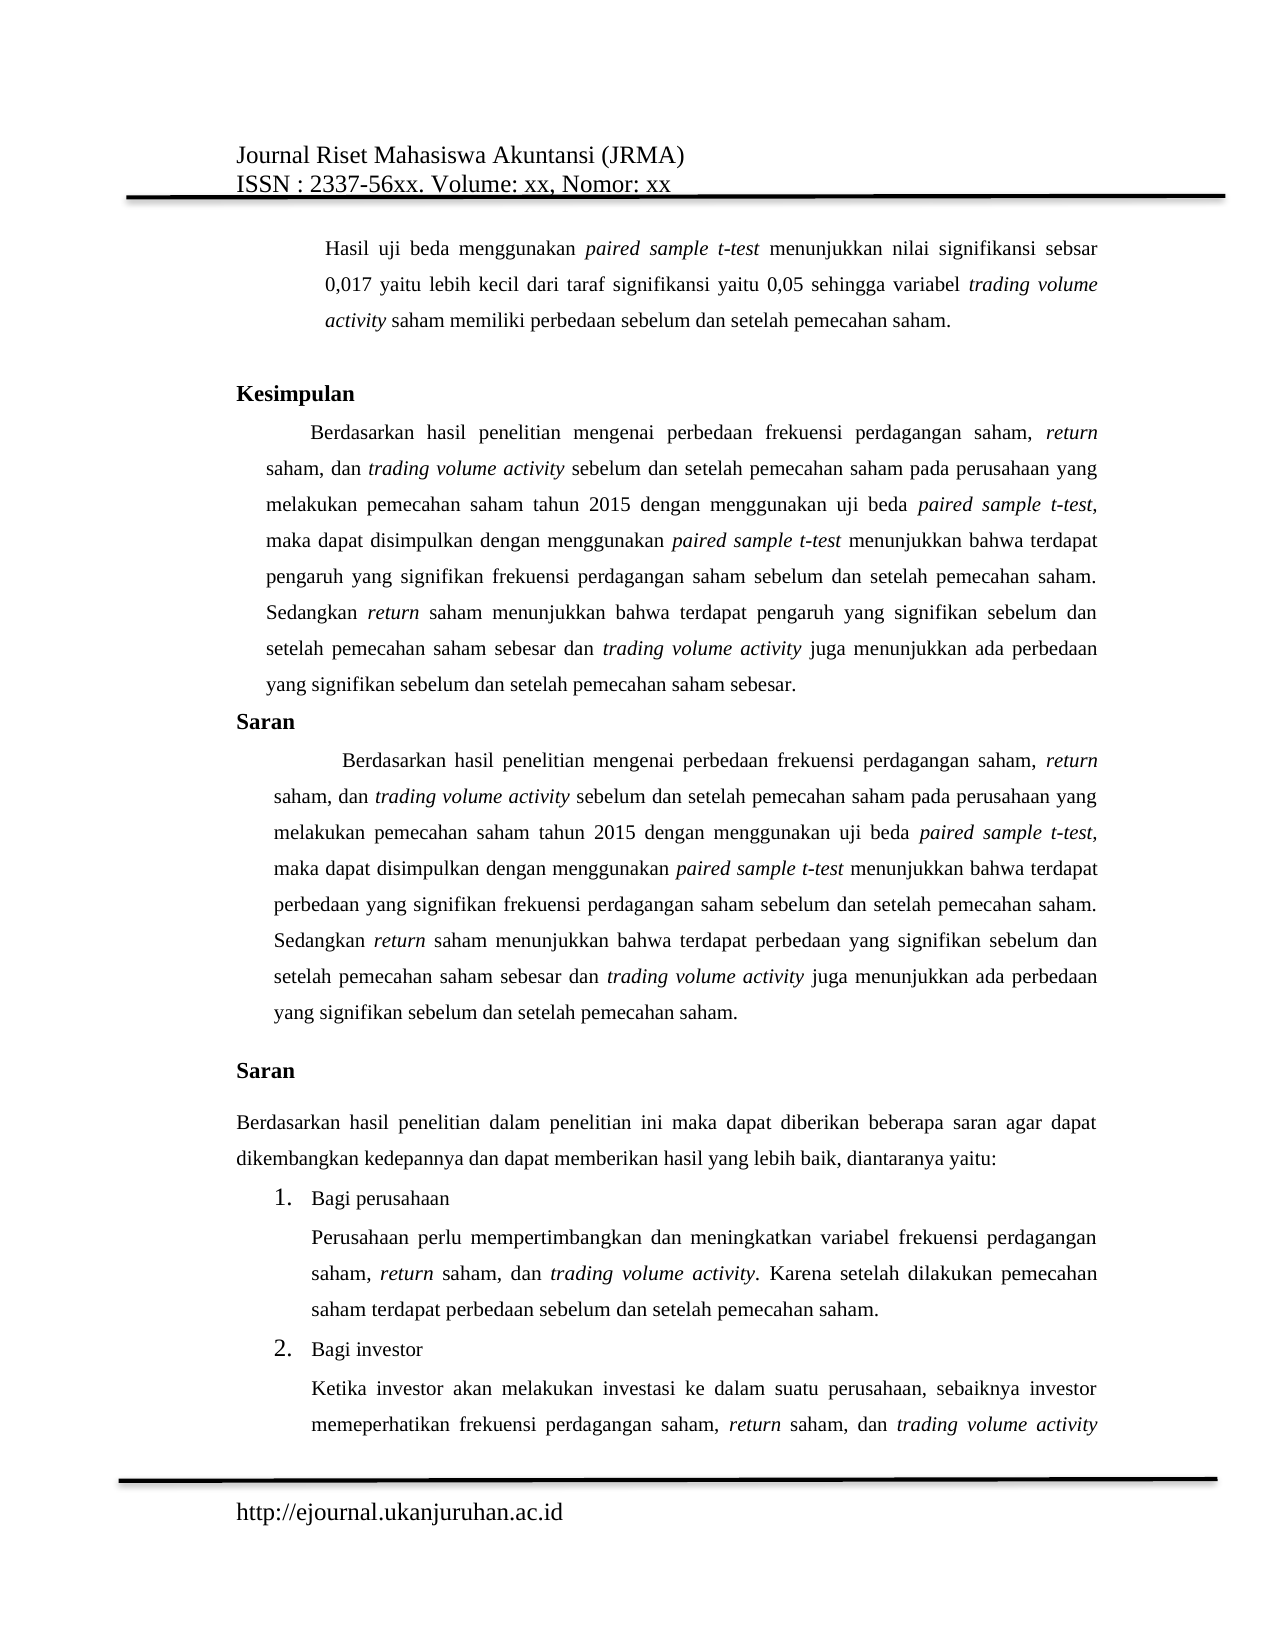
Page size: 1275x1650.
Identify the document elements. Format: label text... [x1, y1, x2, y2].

text Kesimpulan [236, 380, 1098, 407]
list Bagi perusahaan [274, 1182, 1098, 1210]
text Saran [236, 708, 1098, 734]
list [311, 1376, 1098, 1436]
text Berdasarkan hasil penelitian dalam penelitian ini maka dapat diberikan beberapa saran agar dapat dikembangkan kedepannya dan dapat memberikan hasil yang lebih baik, diantaranya yaitu: [236, 1109, 1098, 1170]
text Berdasarkan hasil penelitian mengenai perbedaan frekuensi perdagangan saham, return saham, dan trading volume activity sebelum dan setelah pemecahan saham pada perusahaan yang melakukan pemecahan saham tahun 2015 dengan menggunakan uji beda paired sample t-test, maka dapat disimpulkan dengan menggunakan paired sample t-test menunjukkan bahwa terdapat pengaruh yang signifikan frekuensi perdagangan saham sebelum dan setelah pemecahan saham. Sedangkan return saham menunjukkan bahwa terdapat pengaruh yang signifikan sebelum dan setelah pemecahan saham sebesar dan trading volume activity juga menunjukkan ada perbedaan yang signifikan sebelum dan setelah pemecahan saham sebesar. [266, 420, 1098, 696]
list Bagi investor [274, 1333, 1098, 1362]
text Saran [236, 1057, 1098, 1083]
list Berdasarkan hasil penelitian mengenai perbedaan frekuensi perdagangan saham, return saham, dan trading volume activity sebelum dan setelah pemecahan saham pada perusahaan yang melakukan pemecahan saham tahun 2015 dengan menggunakan uji beda paired sample t-test, maka dapat disimpulkan dengan menggunakan paired sample t-test menunjukkan bahwa terdapat perbedaan yang signifikan frekuensi perdagangan saham sebelum dan setelah pemecahan saham. Sedangkan return saham menunjukkan bahwa terdapat perbedaan yang signifikan sebelum dan setelah pemecahan saham sebesar dan trading volume activity juga menunjukkan ada perbedaan yang signifikan sebelum dan setelah pemecahan saham. [274, 748, 1098, 1024]
list Perusahaan perlu mempertimbangkan dan meningkatkan variabel frekuensi perdagangan saham, return saham, dan trading volume activity. Karena setelah dilakukan pemecahan saham terdapat perbedaan sebelum dan setelah pemecahan saham. [311, 1225, 1098, 1321]
list Hasil uji beda menggunakan paired sample t-test menunjukkan nilai signifikansi sebsar 0,017 yaitu lebih kecil dari taraf signifikansi yaitu 0,05 sehingga variabel trading volume activity saham memiliki perbedaan sebelum dan setelah pemecahan saham. [325, 236, 1098, 332]
